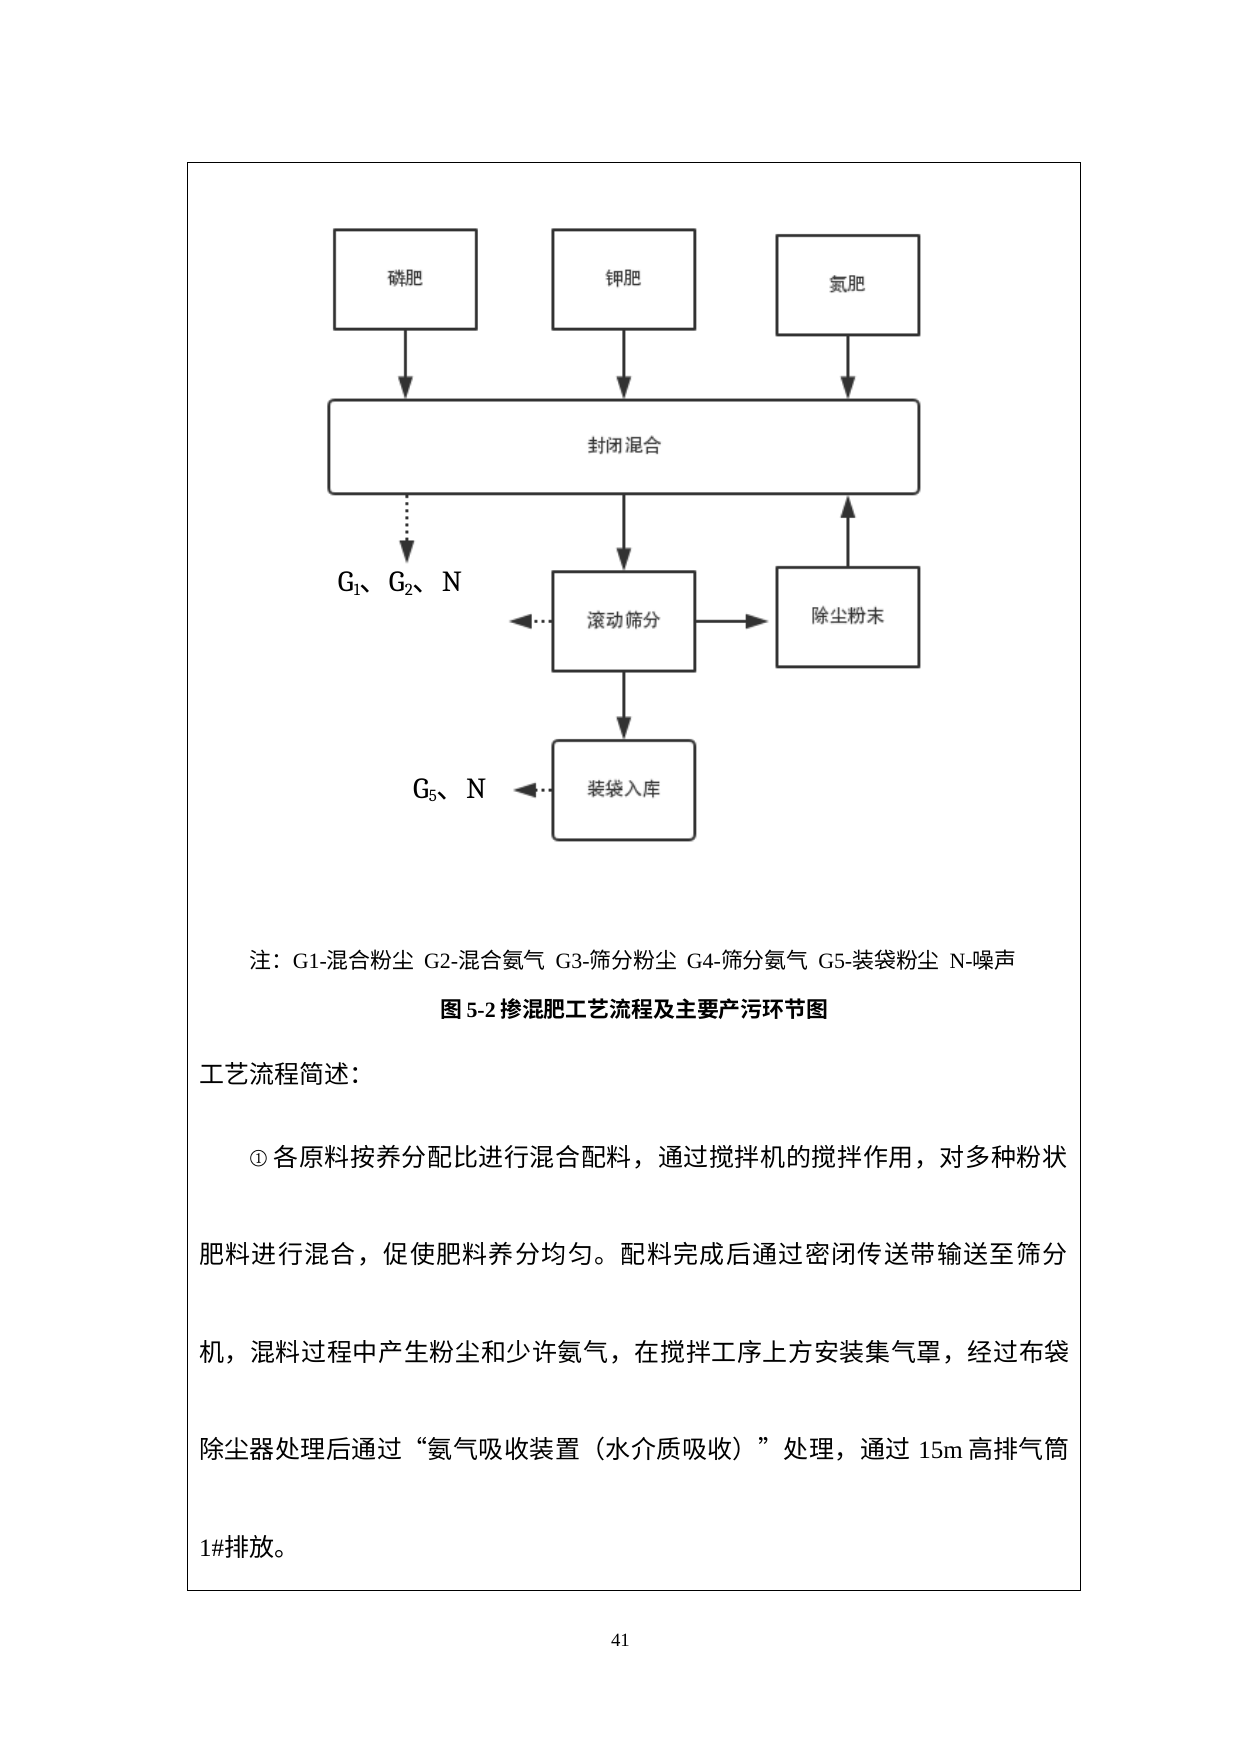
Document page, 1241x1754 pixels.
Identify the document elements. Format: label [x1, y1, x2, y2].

table_header [188, 163, 1080, 1590]
picture [261, 163, 1007, 928]
